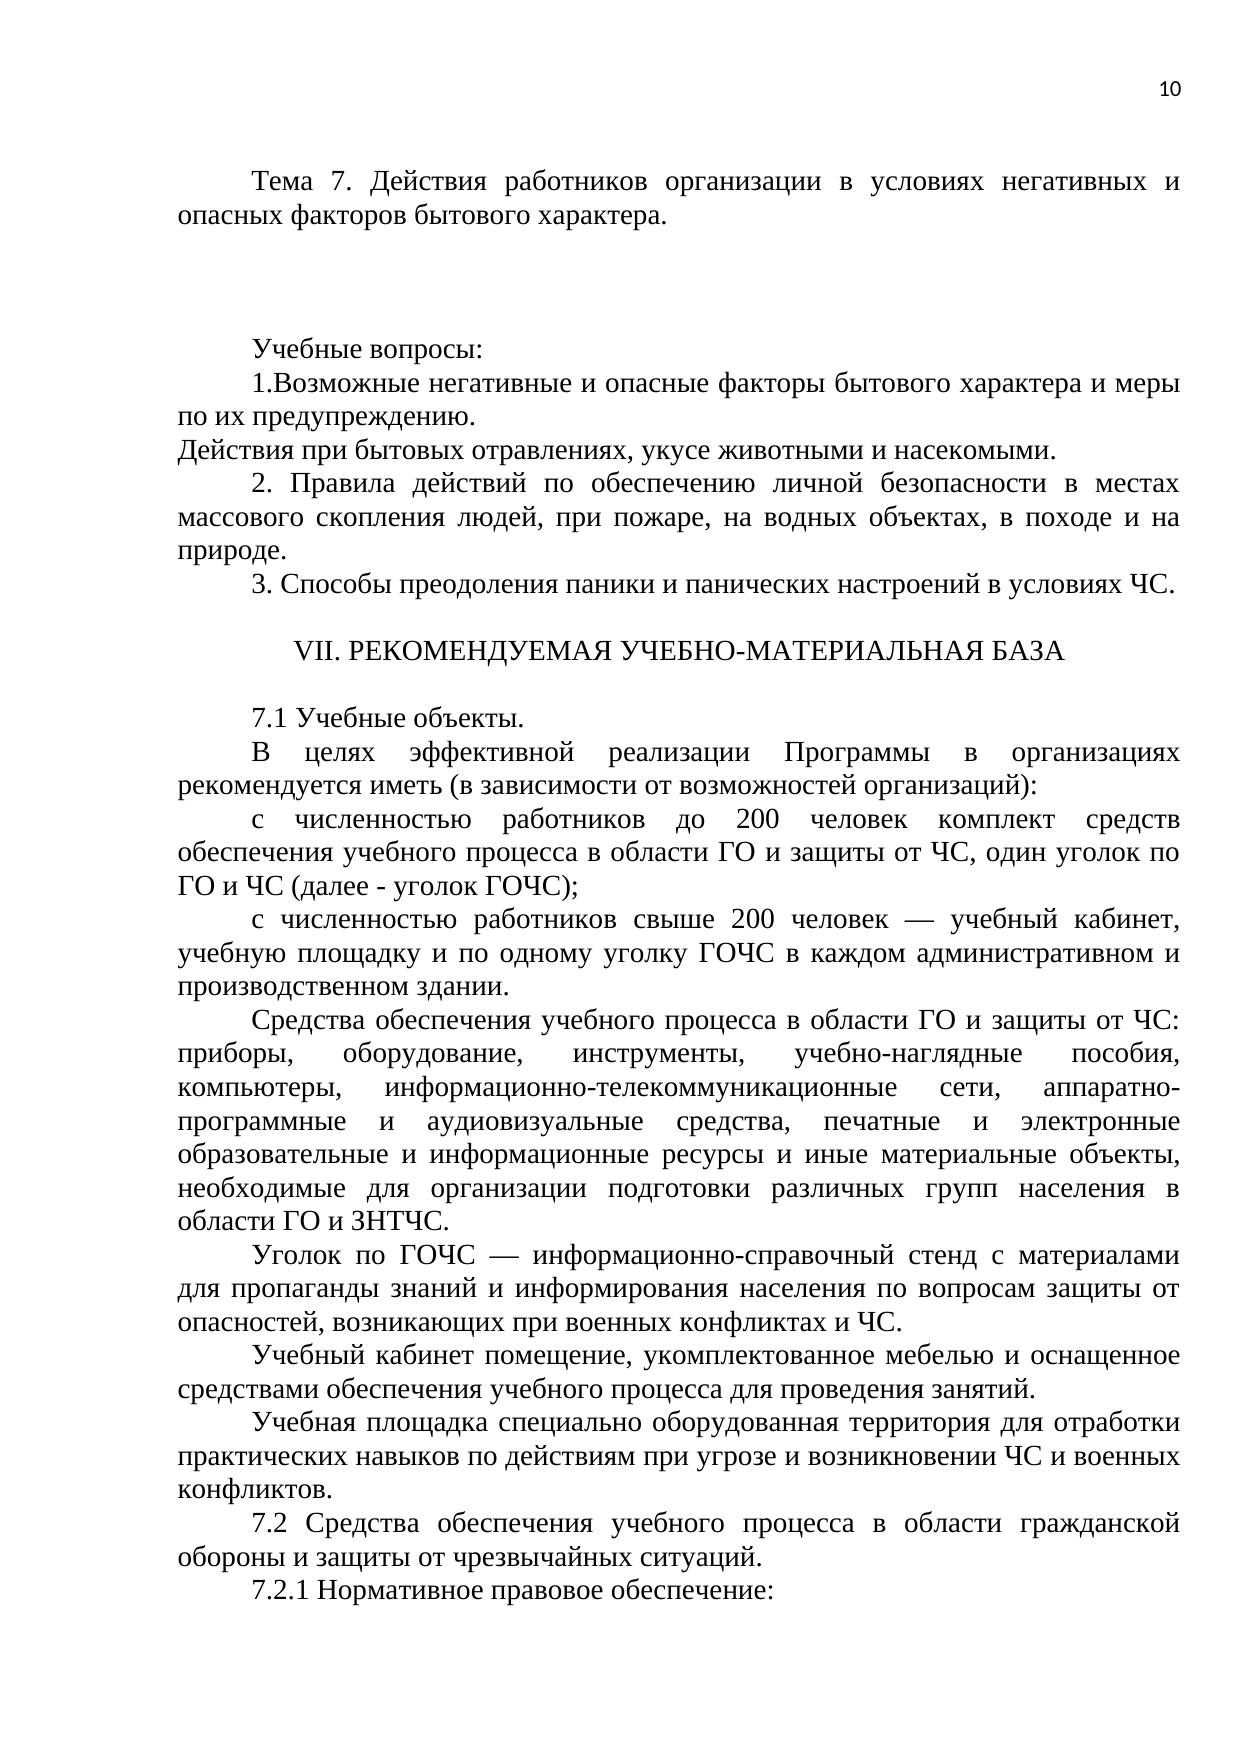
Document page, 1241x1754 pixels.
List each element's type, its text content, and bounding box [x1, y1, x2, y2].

text VII. РЕКОМЕНДУЕМАЯ УЧЕБНО-МАТЕРИАЛЬНАЯ БАЗА [177, 633, 1181, 667]
text 7.2.1 Нормативное правовое обеспечение: [177, 1572, 1181, 1606]
text Тема 7. Действия работников организации в условиях негативных и опасных факторов бытового характера. [177, 163, 1181, 231]
text 7.1 Учебные объекты. [177, 700, 1181, 734]
text 7.2 Средства обеспечения учебного процесса в области гражданской обороны и защиты от чрезвычайных ситуаций. [177, 1505, 1181, 1572]
text Учебные вопросы: [177, 331, 1181, 365]
text Действия при бытовых отравлениях, укусе животными и насекомыми. [177, 432, 1181, 465]
text Средства обеспечения учебного процесса в области ГО и защиты от ЧС: приборы, оборудование, инструменты, учебно-наглядные пособия, компьютеры, информационно-телекоммуникационные сети, аппаратно-программные и аудиовизуальные средства, печатные и электронные образовательные и информационные ресурсы и иные материальные объекты, необходимые для организации подготовки различных групп населения в области ГО и ЗНТЧС. [177, 1002, 1181, 1237]
text 2. Правила действий по обеспечению личной безопасности в местах массового скопления людей, при пожаре, на водных объектах, в походе и на природе. [177, 465, 1181, 566]
text Учебная площадка специально оборудованная территория для отработки практических навыков по действиям при угрозе и возникновении ЧС и военных конфликтов. [177, 1404, 1181, 1505]
text Уголок по ГОЧС — информационно-справочный стенд с материалами для пропаганды знаний и информирования населения по вопросам защиты от опасностей, возникающих при военных конфликтах и ЧС. [177, 1237, 1181, 1337]
text 1.Возможные негативные и опасные факторы бытового характера и меры по их предупреждению. [177, 365, 1181, 432]
text Учебный кабинет помещение, укомплектованное мебелью и оснащенное средствами обеспечения учебного процесса для проведения занятий. [177, 1337, 1181, 1404]
text В целях эффективной реализации Программы в организациях рекомендуется иметь (в зависимости от возможностей организаций): [177, 734, 1181, 801]
text 3. Способы преодоления паники и панических настроений в условиях ЧС. [177, 566, 1181, 599]
text с численностью работников свыше 200 человек — учебный кабинет, учебную площадку и по одному уголку ГОЧС в каждом административном и производственном здании. [177, 901, 1181, 1002]
text с численностью работников до 200 человек комплект средств обеспечения учебного процесса в области ГО и защиты от ЧС, один уголок по ГО и ЧС (далее - уголок ГОЧС); [177, 801, 1181, 901]
